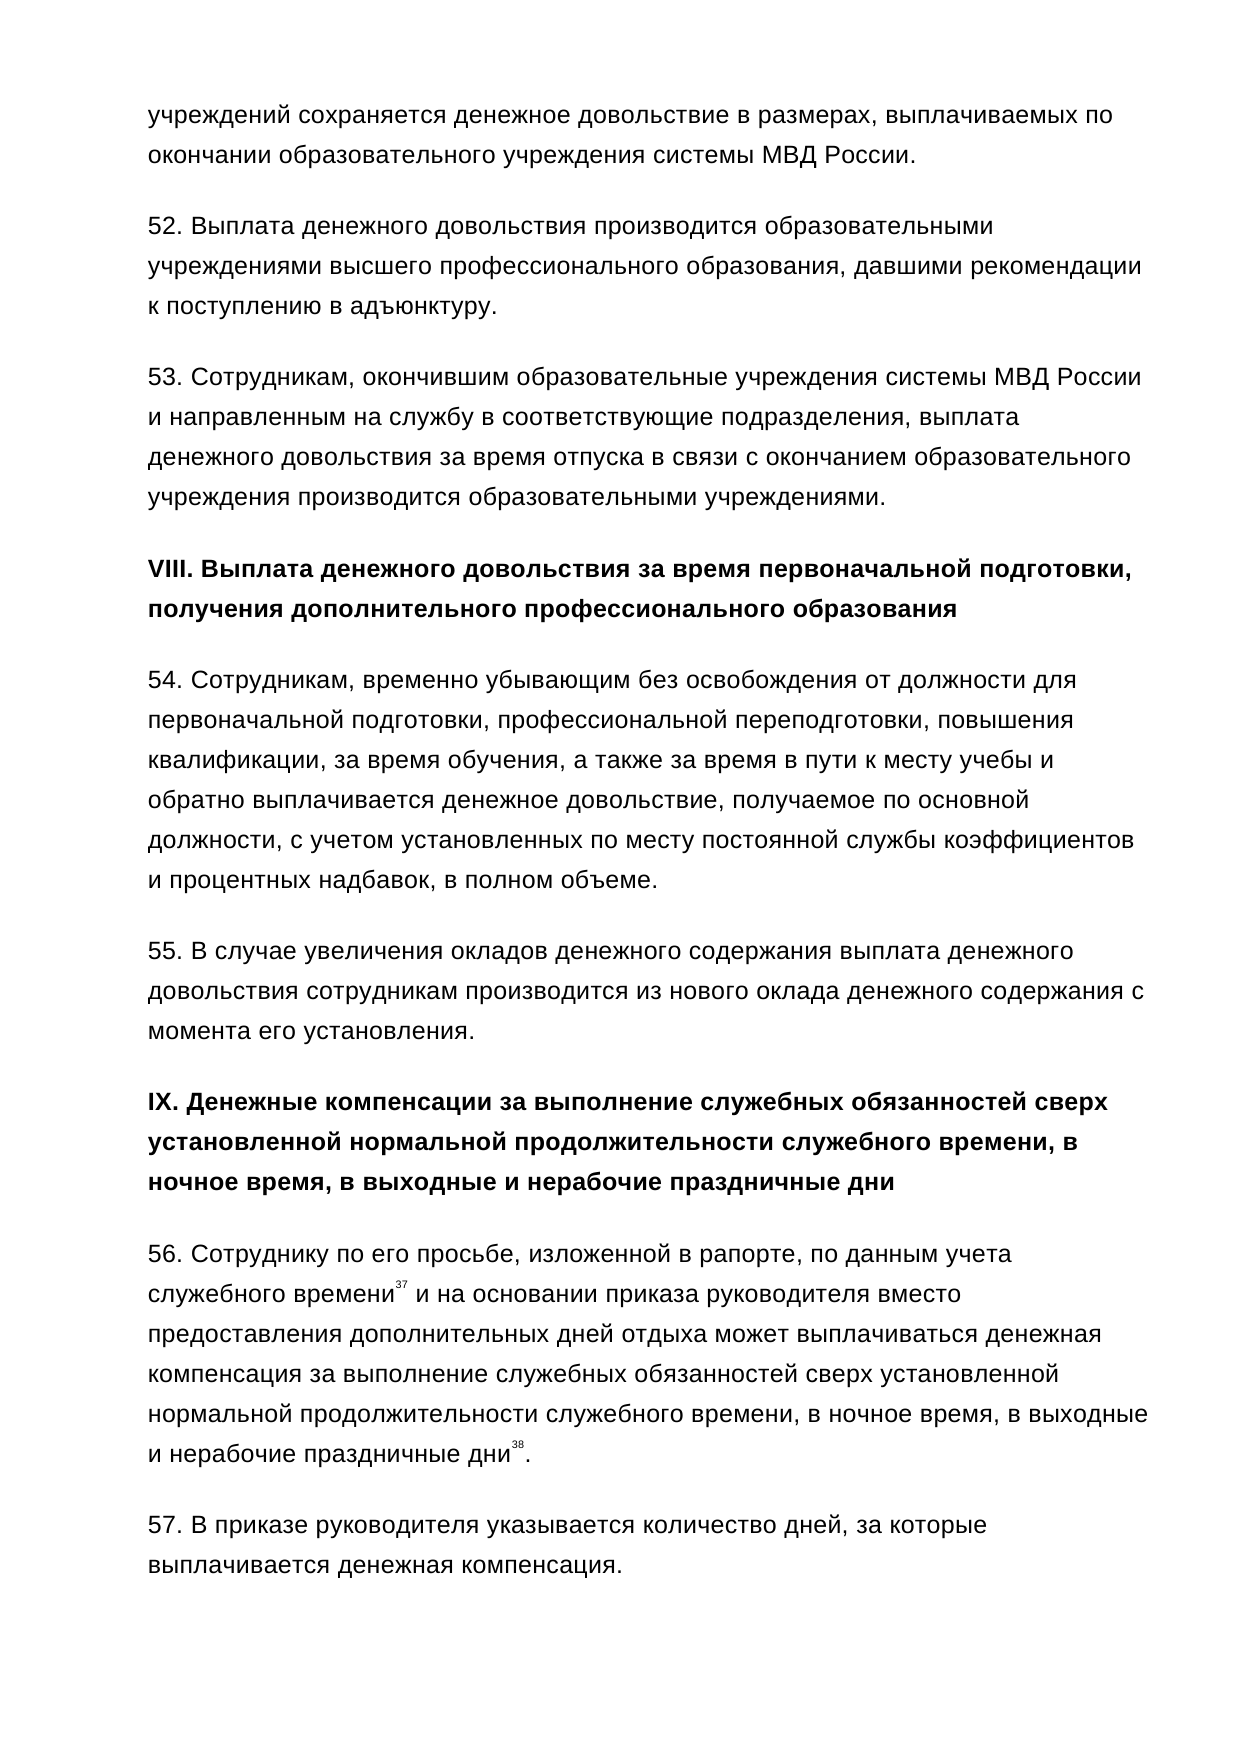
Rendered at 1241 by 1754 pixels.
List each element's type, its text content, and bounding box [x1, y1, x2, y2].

text 52. Выплата денежного довольствия производится образовательными учреждениями высшего профессионального образования, давшими рекомендации к поступлению в адъюнктуру. [148, 200, 1152, 320]
text VIII. Выплата денежного довольствия за время первоначальной подготовки, получения дополнительного профессионального образования [148, 542, 1152, 622]
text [148, 88, 1152, 168]
text 55. В случае увеличения окладов денежного содержания выплата денежного довольствия сотрудникам производится из нового оклада денежного содержания с момента его установления. [148, 925, 1152, 1045]
text 54. Сотрудникам, временно убывающим без освобождения от должности для первоначальной подготовки, профессиональной переподготовки, повышения квалификации, за время обучения, а также за время в пути к месту учебы и обратно выплачивается денежное довольствие, получаемое по основной должности, с учетом установленных по месту постоянной службы коэффициентов и процентных надбавок, в полном объеме. [148, 653, 1152, 893]
text IX. Денежные компенсации за выполнение служебных обязанностей сверх установленной нормальной продолжительности служебного времени, в ночное время, в выходные и нерабочие праздничные дни [148, 1076, 1152, 1196]
text 56. Сотруднику по его просьбе, изложенной в рапорте, по данным учета служебного времени37 и на основании приказа руководителя вместо предоставления дополнительных дней отдыха может выплачиваться денежная компенсация за выполнение служебных обязанностей сверх установленной нормальной продолжительности служебного времени, в ночное время, в выходные и нерабочие праздничные дни38. [148, 1227, 1152, 1467]
text 53. Сотрудникам, окончившим образовательные учреждения системы МВД России и направленным на службу в соответствующие подразделения, выплата денежного довольствия за время отпуска в связи с окончанием образовательного учреждения производится образовательными учреждениями. [148, 351, 1152, 511]
text 57. В приказе руководителя указывается количество дней, за которые выплачивается денежная компенсация. [148, 1498, 1152, 1578]
